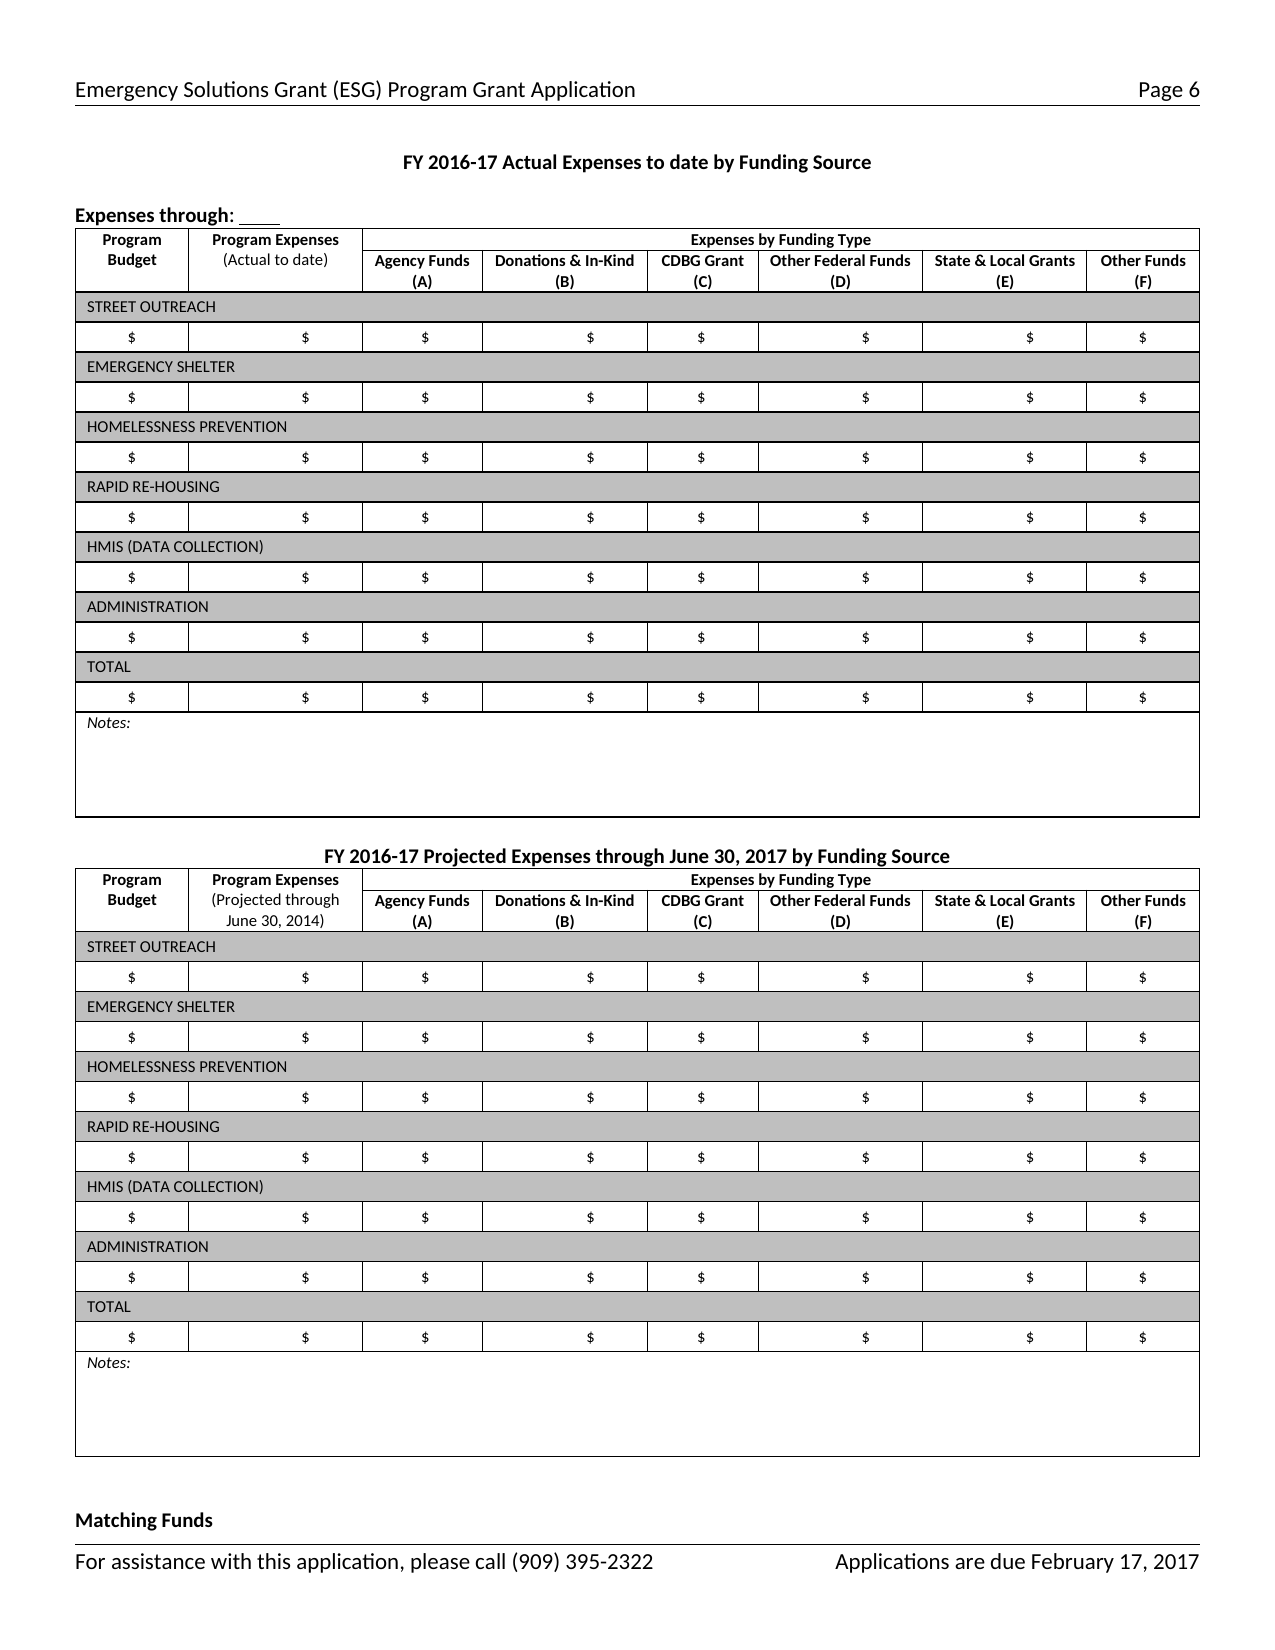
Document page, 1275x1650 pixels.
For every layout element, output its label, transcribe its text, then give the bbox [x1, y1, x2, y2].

table_cell $ [363, 563, 482, 591]
table_cell $ [648, 1202, 758, 1231]
table_cell RAPID RE-HOUSING [76, 473, 1199, 501]
table_cell $ [923, 1142, 1086, 1171]
table_cell $ [923, 1322, 1086, 1351]
text Matching Funds [75, 1507, 1200, 1533]
table_cell Other Funds (F) [1087, 251, 1199, 291]
table_cell $ [759, 443, 922, 471]
table_cell $ [483, 1322, 647, 1351]
table_cell $ [189, 443, 362, 471]
table_cell $ [923, 962, 1086, 991]
table_cell $ [189, 1022, 362, 1051]
table_cell STREET OUTREACH [76, 293, 1199, 321]
table_cell $ [759, 383, 922, 411]
table_cell ADMINISTRATION [76, 1232, 1199, 1261]
table_cell $ [1087, 1022, 1199, 1051]
table_cell Notes: [76, 1352, 1199, 1456]
table_cell $ [363, 962, 482, 991]
table_cell $ [76, 1322, 188, 1351]
table_cell $ [483, 503, 647, 531]
table_cell $ [923, 1262, 1086, 1291]
table_cell Other Federal Funds (D) [759, 251, 922, 291]
table_cell EMERGENCY SHELTER [76, 353, 1199, 381]
table_cell $ [1087, 503, 1199, 531]
table_cell $ [189, 962, 362, 991]
table_cell $ [76, 1082, 188, 1111]
table_cell $ [648, 503, 758, 531]
table_cell $ [923, 503, 1086, 531]
table_cell $ [189, 1082, 362, 1111]
table_cell $ [648, 443, 758, 471]
table_cell Agency Funds (A) [363, 891, 482, 931]
table_cell $ [759, 623, 922, 651]
table_cell $ [759, 1082, 922, 1111]
table_header Expenses by Funding Type [363, 869, 1199, 889]
table_cell HMIS (DATA COLLECTION) [76, 1172, 1199, 1201]
table_cell $ [363, 623, 482, 651]
table_cell HOMELESSNESS PREVENTION [76, 413, 1199, 441]
table_cell $ [189, 323, 362, 351]
table_cell STREET OUTREACH [76, 932, 1199, 961]
table_cell $ [923, 1202, 1086, 1231]
table_cell CDBG Grant (C) [648, 251, 758, 291]
table_cell $ [759, 1142, 922, 1171]
table_cell $ [483, 323, 647, 351]
table_cell $ [76, 503, 188, 531]
table_cell $ [363, 1202, 482, 1231]
table_header Program Budget [76, 229, 188, 291]
table_cell $ [363, 323, 482, 351]
table_cell Other Funds (F) [1087, 891, 1199, 931]
table_cell $ [189, 1262, 362, 1291]
table_cell $ [1087, 383, 1199, 411]
table_cell $ [759, 1022, 922, 1051]
table_cell $ [189, 1142, 362, 1171]
table_cell $ [1087, 623, 1199, 651]
table_cell $ [923, 623, 1086, 651]
table_cell Donations & In-Kind (B) [483, 251, 647, 291]
table_cell $ [648, 683, 758, 711]
table_cell $ [189, 623, 362, 651]
table_cell $ [189, 383, 362, 411]
table_cell $ [1087, 683, 1199, 711]
table_cell EMERGENCY SHELTER [76, 992, 1199, 1021]
table_cell $ [483, 1262, 647, 1291]
table_cell $ [189, 503, 362, 531]
table_cell $ [76, 323, 188, 351]
table_cell $ [363, 1262, 482, 1291]
table_cell $ [759, 1322, 922, 1351]
table_cell $ [483, 563, 647, 591]
table_cell $ [648, 1262, 758, 1291]
table_cell $ [483, 683, 647, 711]
table_cell $ [76, 1202, 188, 1231]
table_header Program Budget [76, 869, 188, 931]
table_cell $ [648, 1022, 758, 1051]
table_cell $ [923, 323, 1086, 351]
table_cell $ [1087, 1322, 1199, 1351]
table_cell $ [363, 1322, 482, 1351]
table_header Program Expenses (Projected through June 30, 2014) [189, 869, 362, 931]
table_cell $ [363, 443, 482, 471]
table_cell $ [483, 1202, 647, 1231]
table_cell $ [363, 1142, 482, 1171]
table_cell $ [76, 1022, 188, 1051]
table_cell $ [189, 1202, 362, 1231]
table_cell $ [483, 1142, 647, 1171]
table_cell $ [76, 683, 188, 711]
table_cell $ [923, 1082, 1086, 1111]
table_cell $ [923, 383, 1086, 411]
text Expenses through: [75, 200, 1200, 228]
table_cell $ [189, 563, 362, 591]
table_cell $ [1087, 1142, 1199, 1171]
table_cell $ [923, 683, 1086, 711]
table_cell $ [648, 1082, 758, 1111]
table_cell $ [648, 1322, 758, 1351]
table_cell State & Local Grants (E) [923, 891, 1086, 931]
table_cell $ [483, 383, 647, 411]
table_cell $ [759, 563, 922, 591]
table_cell $ [76, 1142, 188, 1171]
table_cell Notes: [76, 713, 1199, 816]
table_cell $ [648, 323, 758, 351]
table_cell Agency Funds (A) [363, 251, 482, 291]
table_cell $ [923, 1022, 1086, 1051]
table_cell $ [1087, 1262, 1199, 1291]
table_cell $ [759, 1202, 922, 1231]
table_cell $ [1087, 962, 1199, 991]
text FY 2016-17 Actual Expenses to date by Funding Source [75, 149, 1200, 175]
table_cell State & Local Grants (E) [923, 251, 1086, 291]
table_cell $ [1087, 563, 1199, 591]
table_cell $ [483, 1022, 647, 1051]
table_cell $ [363, 1022, 482, 1051]
table_cell $ [648, 623, 758, 651]
table_cell Other Federal Funds (D) [759, 891, 922, 931]
table_cell $ [759, 503, 922, 531]
table_cell $ [1087, 323, 1199, 351]
table_cell $ [648, 563, 758, 591]
table_cell $ [759, 962, 922, 991]
table_cell $ [363, 683, 482, 711]
table_cell $ [483, 962, 647, 991]
table_cell $ [363, 383, 482, 411]
table_cell $ [76, 962, 188, 991]
table_cell $ [759, 683, 922, 711]
table_cell $ [76, 1262, 188, 1291]
table_cell $ [189, 683, 362, 711]
table_cell $ [189, 1322, 362, 1351]
table_cell $ [923, 443, 1086, 471]
table_cell Donations & In-Kind (B) [483, 891, 647, 931]
table_cell $ [648, 1142, 758, 1171]
text FY 2016-17 Projected Expenses through June 30, 2017 by Funding Source [75, 843, 1200, 868]
table_header Expenses by Funding Type [363, 229, 1199, 250]
table_cell $ [76, 443, 188, 471]
table_cell $ [759, 1262, 922, 1291]
table_cell $ [1087, 443, 1199, 471]
table_cell $ [759, 323, 922, 351]
table_cell $ [648, 962, 758, 991]
table_cell $ [923, 563, 1086, 591]
table_header Program Expenses (Actual to date) [189, 229, 362, 291]
table_cell $ [1087, 1082, 1199, 1111]
table_cell HMIS (DATA COLLECTION) [76, 533, 1199, 561]
table_cell $ [483, 443, 647, 471]
table_cell TOTAL [76, 1292, 1199, 1321]
table_cell RAPID RE-HOUSING [76, 1112, 1199, 1141]
table_cell $ [76, 383, 188, 411]
table_cell $ [483, 623, 647, 651]
table_cell ADMINISTRATION [76, 593, 1199, 621]
table_cell $ [76, 563, 188, 591]
table_cell $ [76, 623, 188, 651]
table_cell $ [483, 1082, 647, 1111]
table_cell HOMELESSNESS PREVENTION [76, 1052, 1199, 1081]
table_cell $ [363, 503, 482, 531]
table_cell TOTAL [76, 653, 1199, 681]
table_cell CDBG Grant (C) [648, 891, 758, 931]
table_cell $ [363, 1082, 482, 1111]
table_cell $ [648, 383, 758, 411]
table_cell $ [1087, 1202, 1199, 1231]
